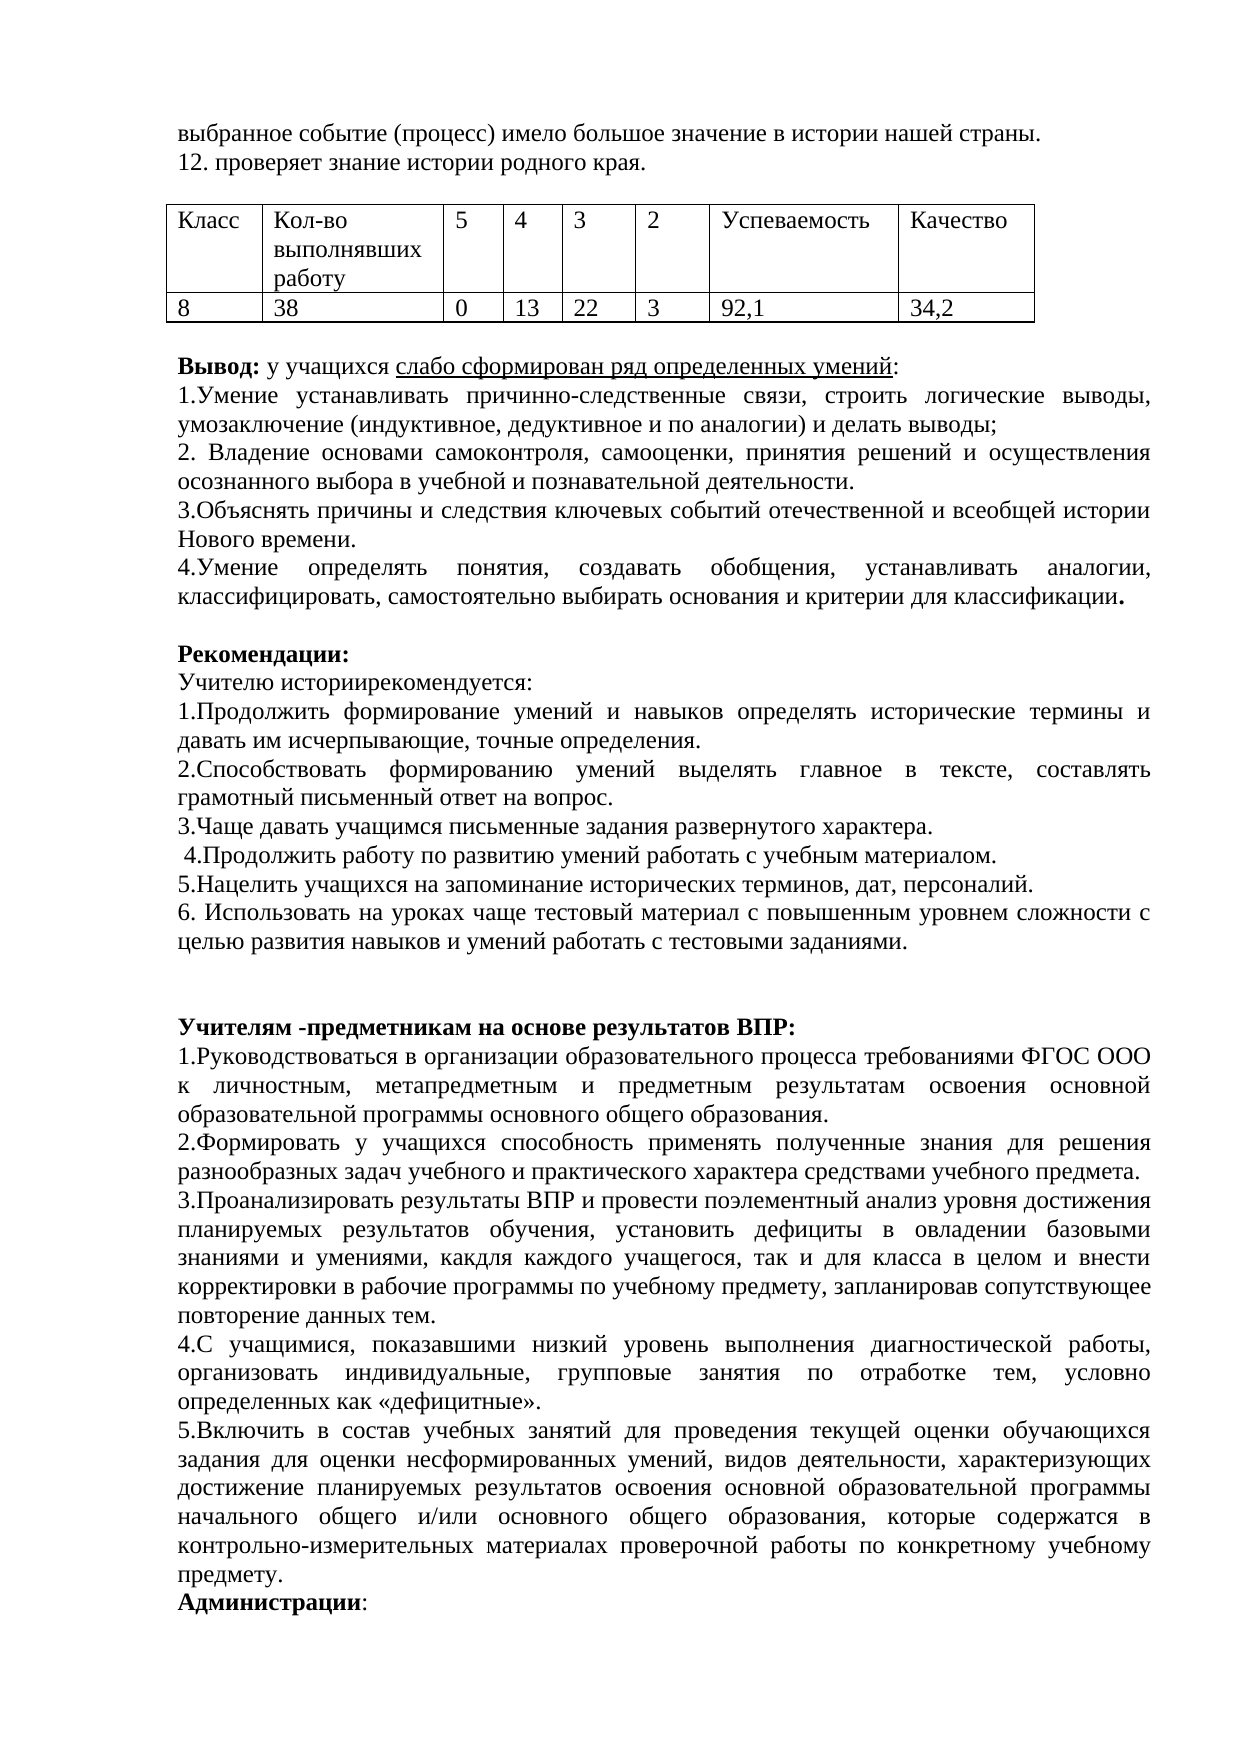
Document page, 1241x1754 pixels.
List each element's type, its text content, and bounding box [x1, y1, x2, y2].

text 2.Формировать у учащихся способность применять полученные знания для решения разнообразных задач учебного и практического характера средствами учебного предмета. [177, 1127, 1152, 1185]
table_cell 13 [504, 293, 562, 321]
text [177, 118, 1152, 147]
text 5.Включить в состав учебных занятий для проведения текущей оценки обучающихся задания для оценки несформированных умений, видов деятельности, характеризующих достижение планируемых результатов освоения основной образовательной программы начального общего и/или основного общего образования, которые содержатся в контрольно-измерительных материалах проверочной работы по конкретному учебному предмету. [177, 1415, 1152, 1587]
text 4.Умение определять понятия, создавать обобщения, устанавливать аналогии, классифицировать, самостоятельно выбирать основания и критерии для классификации. [177, 552, 1152, 610]
text 3.Проанализировать результаты ВПР и провести поэлементный анализ уровня достижения планируемых результатов обучения, установить дефициты в овладении базовыми знаниями и умениями, какдля каждого учащегося, так и для класса в целом и внести корректировки в рабочие программы по учебному предмету, запланировав сопутствующее повторение данных тем. [177, 1185, 1152, 1329]
table_cell 22 [563, 293, 635, 321]
text Учителю историирекомендуется: [177, 667, 1152, 696]
text Вывод: у учащихся слабо сформирован ряд определенных умений: [177, 351, 1152, 380]
table_cell 0 [444, 293, 503, 321]
text 12. проверяет знание истории родного края. [177, 147, 1152, 176]
table_cell 38 [263, 293, 443, 321]
table_cell 92,1 [710, 293, 898, 321]
text 6. Использовать на уроках чаще тестовый материал с повышенным уровнем сложности с целью развития навыков и умений работать с тестовыми заданиями. [177, 897, 1152, 955]
text 1.Руководствоваться в организации образовательного процесса требованиями ФГОС ООО к личностным, метапредметным и предметным результатам освоения основной образовательной программы основного общего образования. [177, 1041, 1152, 1127]
table_header 5 [444, 205, 503, 292]
text Учителям -предметникам на основе результатов ВПР: [177, 1012, 1152, 1041]
text 2.Способствовать формированию умений выделять главное в тексте, составлять грамотный письменный ответ на вопрос. [177, 754, 1152, 811]
table_header Класс [167, 205, 262, 292]
text 2. Владение основами самоконтроля, самооценки, принятия решений и осуществления осознанного выбора в учебной и познавательной деятельности. [177, 437, 1152, 495]
text 4.Продолжить работу по развитию умений работать с учебным материалом. [177, 840, 1152, 869]
table_header Кол-во выполнявших работу [263, 205, 443, 292]
table_header Качество [899, 205, 1034, 292]
text Администрации: [177, 1587, 1152, 1616]
text 3.Объяснять причины и следствия ключевых событий отечественной и всеобщей истории Нового времени. [177, 495, 1152, 552]
text 1.Умение устанавливать причинно-следственные связи, строить логические выводы, умозаключение (индуктивное, дедуктивное и по аналогии) и делать выводы; [177, 380, 1152, 437]
table_header 4 [504, 205, 562, 292]
table_header 3 [563, 205, 635, 292]
text 4.С учащимися, показавшими низкий уровень выполнения диагностической работы, организовать индивидуальные, групповые занятия по отработке тем, условно определенных как «дефицитные». [177, 1329, 1152, 1415]
text 5.Нацелить учащихся на запоминание исторических терминов, дат, персоналий. [177, 869, 1152, 897]
table_header 2 [636, 205, 709, 292]
table_header Успеваемость [710, 205, 898, 292]
text Рекомендации: [177, 639, 1152, 667]
table_cell 8 [167, 293, 262, 321]
table_cell 3 [636, 293, 709, 321]
table_cell 34,2 [899, 293, 1034, 321]
text 3.Чаще давать учащимся письменные задания развернутого характера. [177, 811, 1152, 840]
text 1.Продолжить формирование умений и навыков определять исторические термины и давать им исчерпывающие, точные определения. [177, 696, 1152, 754]
